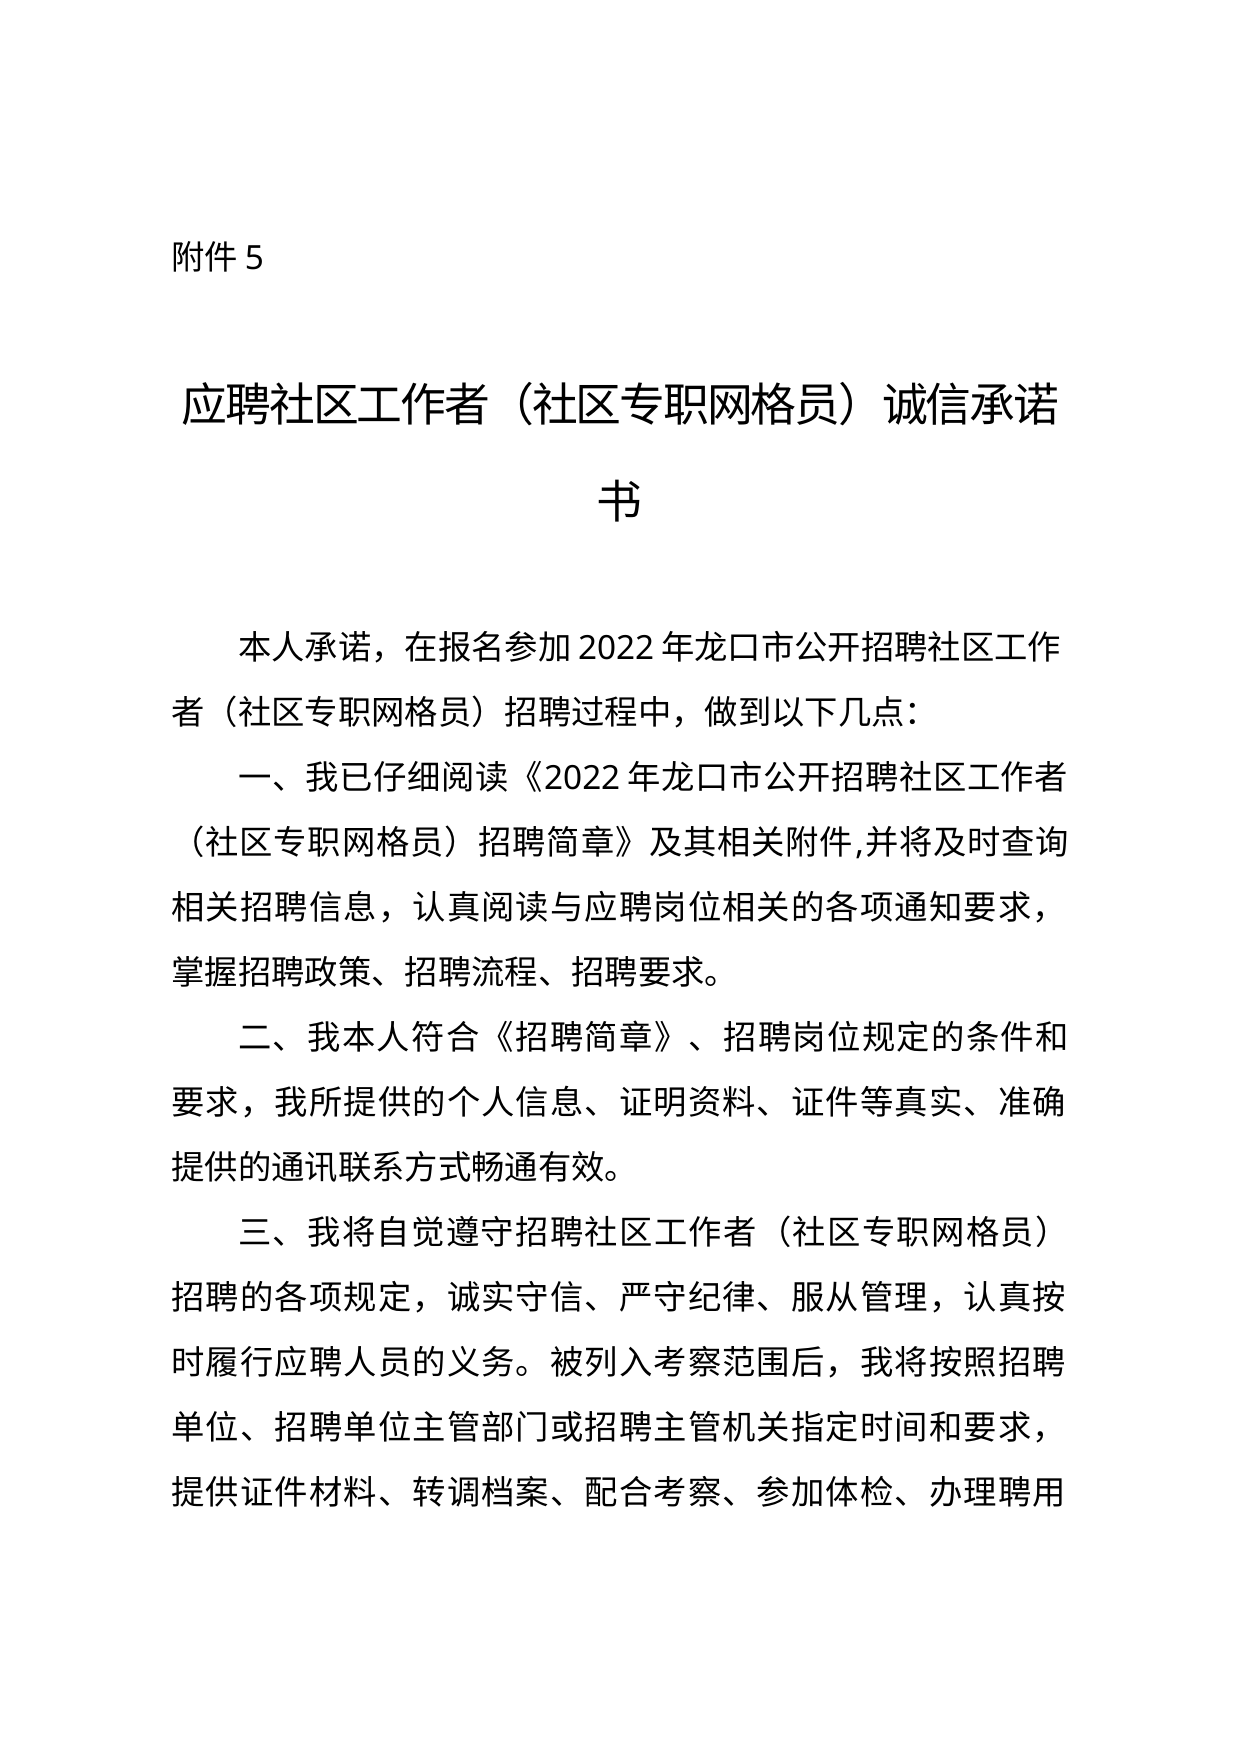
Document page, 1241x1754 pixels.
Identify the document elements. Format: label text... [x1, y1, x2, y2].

text 本人承诺，在报名参加2022年龙口市公开招聘社区工作者（社区专职网格员）招聘过程中，做到以下几点： [171, 612, 1069, 742]
text 附件5 [171, 222, 1069, 287]
text 一、我已仔细阅读《2022年龙口市公开招聘社区工作者（社区专职网格员）招聘简章》及其相关附件,并将及时查询相关招聘信息，认真阅读与应聘岗位相关的各项通知要求，掌握招聘政策、招聘流程、招聘要求。 [171, 742, 1069, 1002]
text 二、我本人符合《招聘简章》、招聘岗位规定的条件和要求，我所提供的个人信息、证明资料、证件等真实、准确，提供的通讯联系方式畅通有效。 [171, 1002, 1069, 1197]
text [171, 1197, 1069, 1522]
text 应聘社区工作者（社区专职网格员）诚信承诺书 [171, 352, 1069, 547]
